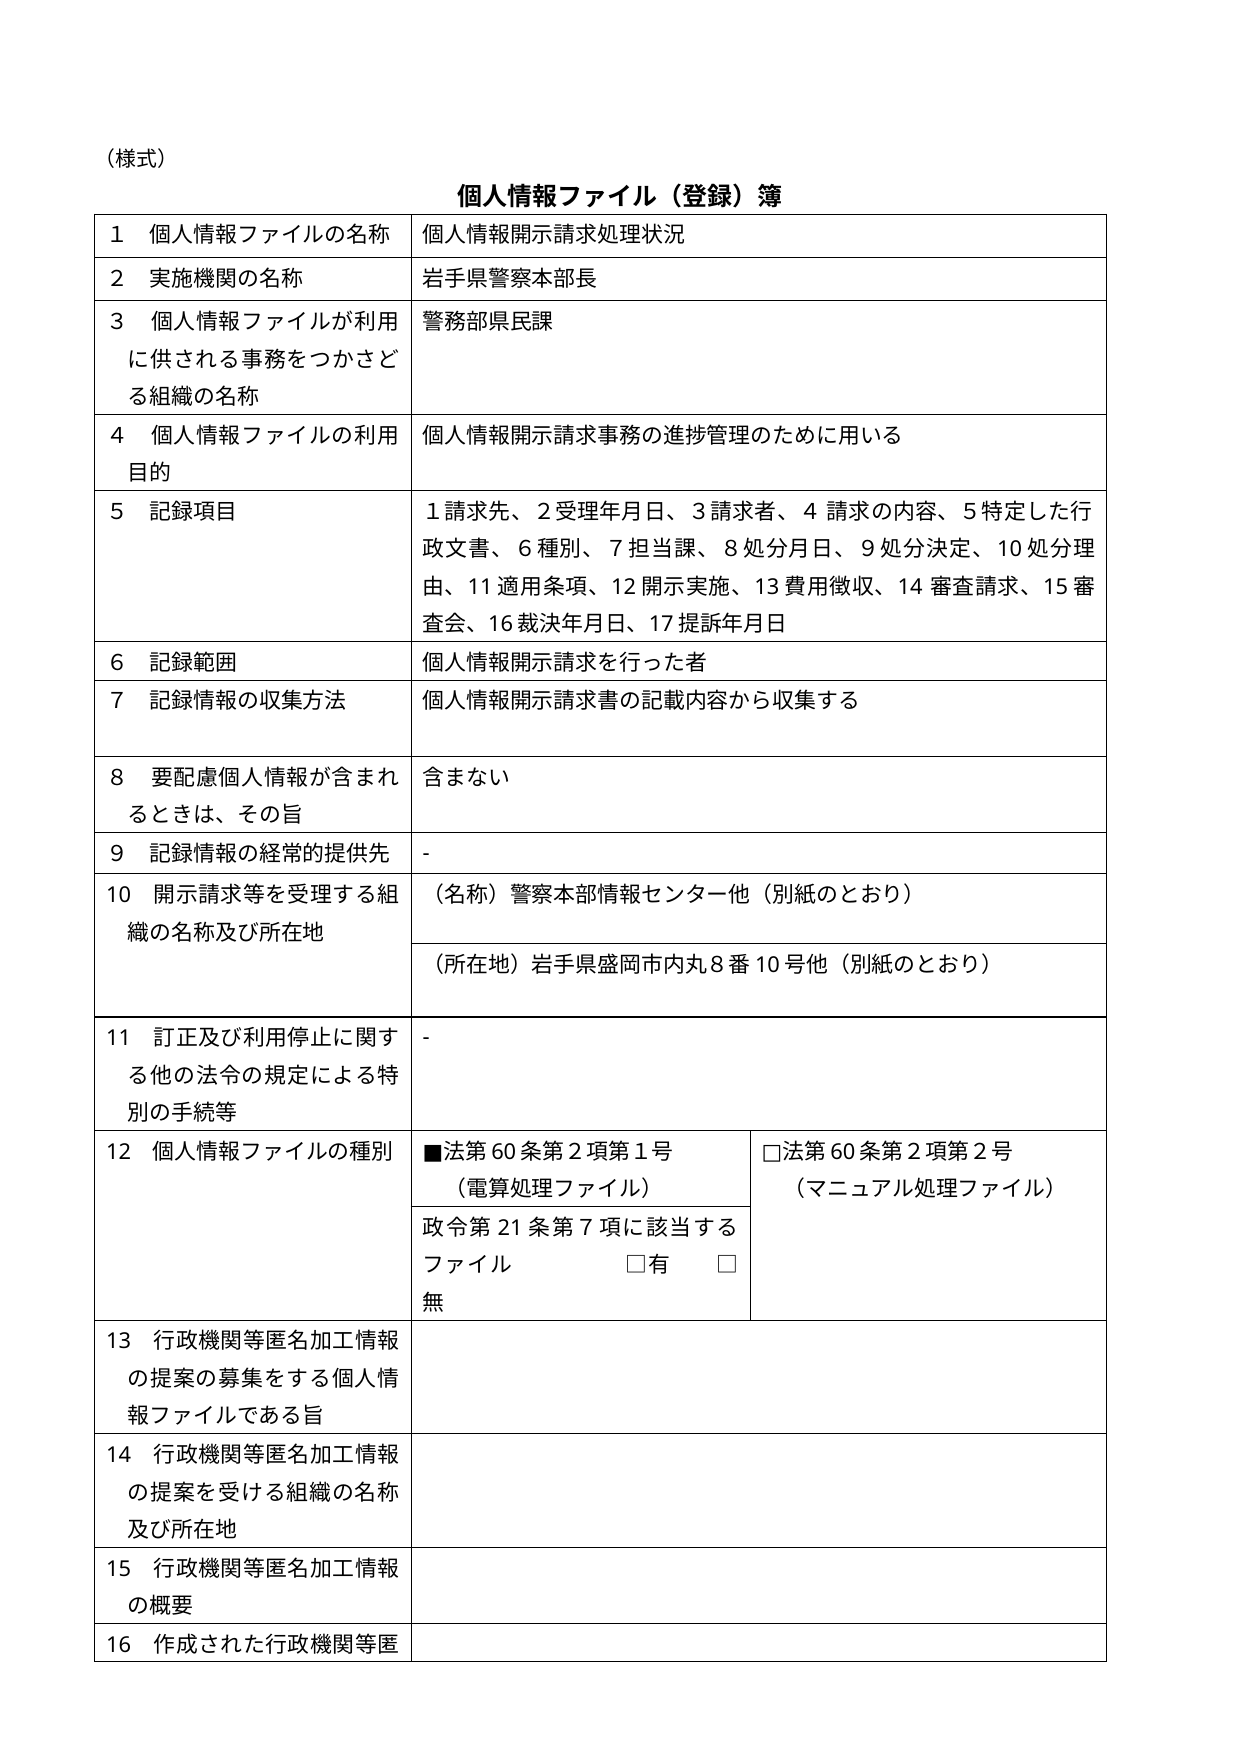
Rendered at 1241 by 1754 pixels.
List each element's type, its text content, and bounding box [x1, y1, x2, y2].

table_cell ５ 記録項目 [95, 491, 411, 641]
table_cell 15 行政機関等匿名加工情報の概要 [95, 1548, 411, 1623]
table_cell 10 開示請求等を受理する組織の名称及び所在地 [95, 874, 411, 1016]
table_header 個人情報開示請求処理状況 [412, 215, 1106, 257]
table_cell 12 個人情報ファイルの種別 [95, 1131, 411, 1319]
table_cell □法第60条第２項第２号 （マニュアル処理ファイル） [751, 1131, 1106, 1319]
table_cell 個人情報開示請求を行った者 [412, 642, 1106, 679]
table_cell ７ 記録情報の収集方法 [95, 681, 411, 756]
table_cell 政令第21条第７項に該当するファイル □有 □無 [412, 1207, 750, 1319]
table_cell [412, 1624, 1106, 1661]
table_cell 個人情報開示請求事務の進捗管理のために用いる [412, 415, 1106, 490]
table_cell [95, 1624, 411, 1661]
table_cell 警務部県民課 [412, 301, 1106, 414]
table_cell ２ 実施機関の名称 [95, 258, 411, 300]
table_cell 14 行政機関等匿名加工情報の提案を受ける組織の名称及び所在地 [95, 1434, 411, 1547]
text 個人情報ファイル（登録）簿 [94, 176, 1146, 213]
table_cell ■法第60条第２項第１号 （電算処理ファイル） [412, 1131, 750, 1206]
table_cell ８ 要配慮個人情報が含まれるときは、その旨 [95, 757, 411, 832]
table_cell 11 訂正及び利用停止に関する他の法令の規定による特別の手続等 [95, 1018, 411, 1130]
table_header １ 個人情報ファイルの名称 [95, 215, 411, 257]
table_cell 個人情報開示請求書の記載内容から収集する [412, 681, 1106, 756]
table_cell （所在地）岩手県盛岡市内丸８番10号他（別紙のとおり） [412, 944, 1106, 1016]
table_cell 13 行政機関等匿名加工情報の提案の募集をする個人情報ファイルである旨 [95, 1321, 411, 1433]
table_cell - [412, 833, 1106, 873]
table_cell １請求先、２受理年月日、３請求者、４ 請求の内容、５特定した行政文書、６種別、７担当課、８処分月日、９処分決定、10処分理由、11適用条項、12開示実施、13費用徴収、14 審査請求、15審査会、16裁決年月日、17提訴年月日 [412, 491, 1106, 641]
table_cell [412, 1321, 1106, 1433]
table_cell ６ 記録範囲 [95, 642, 411, 679]
table_cell 含まない [412, 757, 1106, 832]
table_cell （名称）警察本部情報センター他（別紙のとおり） [412, 874, 1106, 943]
table_cell [412, 1548, 1106, 1623]
text （様式） [94, 138, 1146, 176]
table_cell 岩手県警察本部長 [412, 258, 1106, 300]
table_cell [412, 1434, 1106, 1547]
table_cell - [412, 1018, 1106, 1130]
table_cell ９ 記録情報の経常的提供先 [95, 833, 411, 873]
table_cell ４ 個人情報ファイルの利用目的 [95, 415, 411, 490]
table_cell ３ 個人情報ファイルが利用に供される事務をつかさどる組織の名称 [95, 301, 411, 414]
